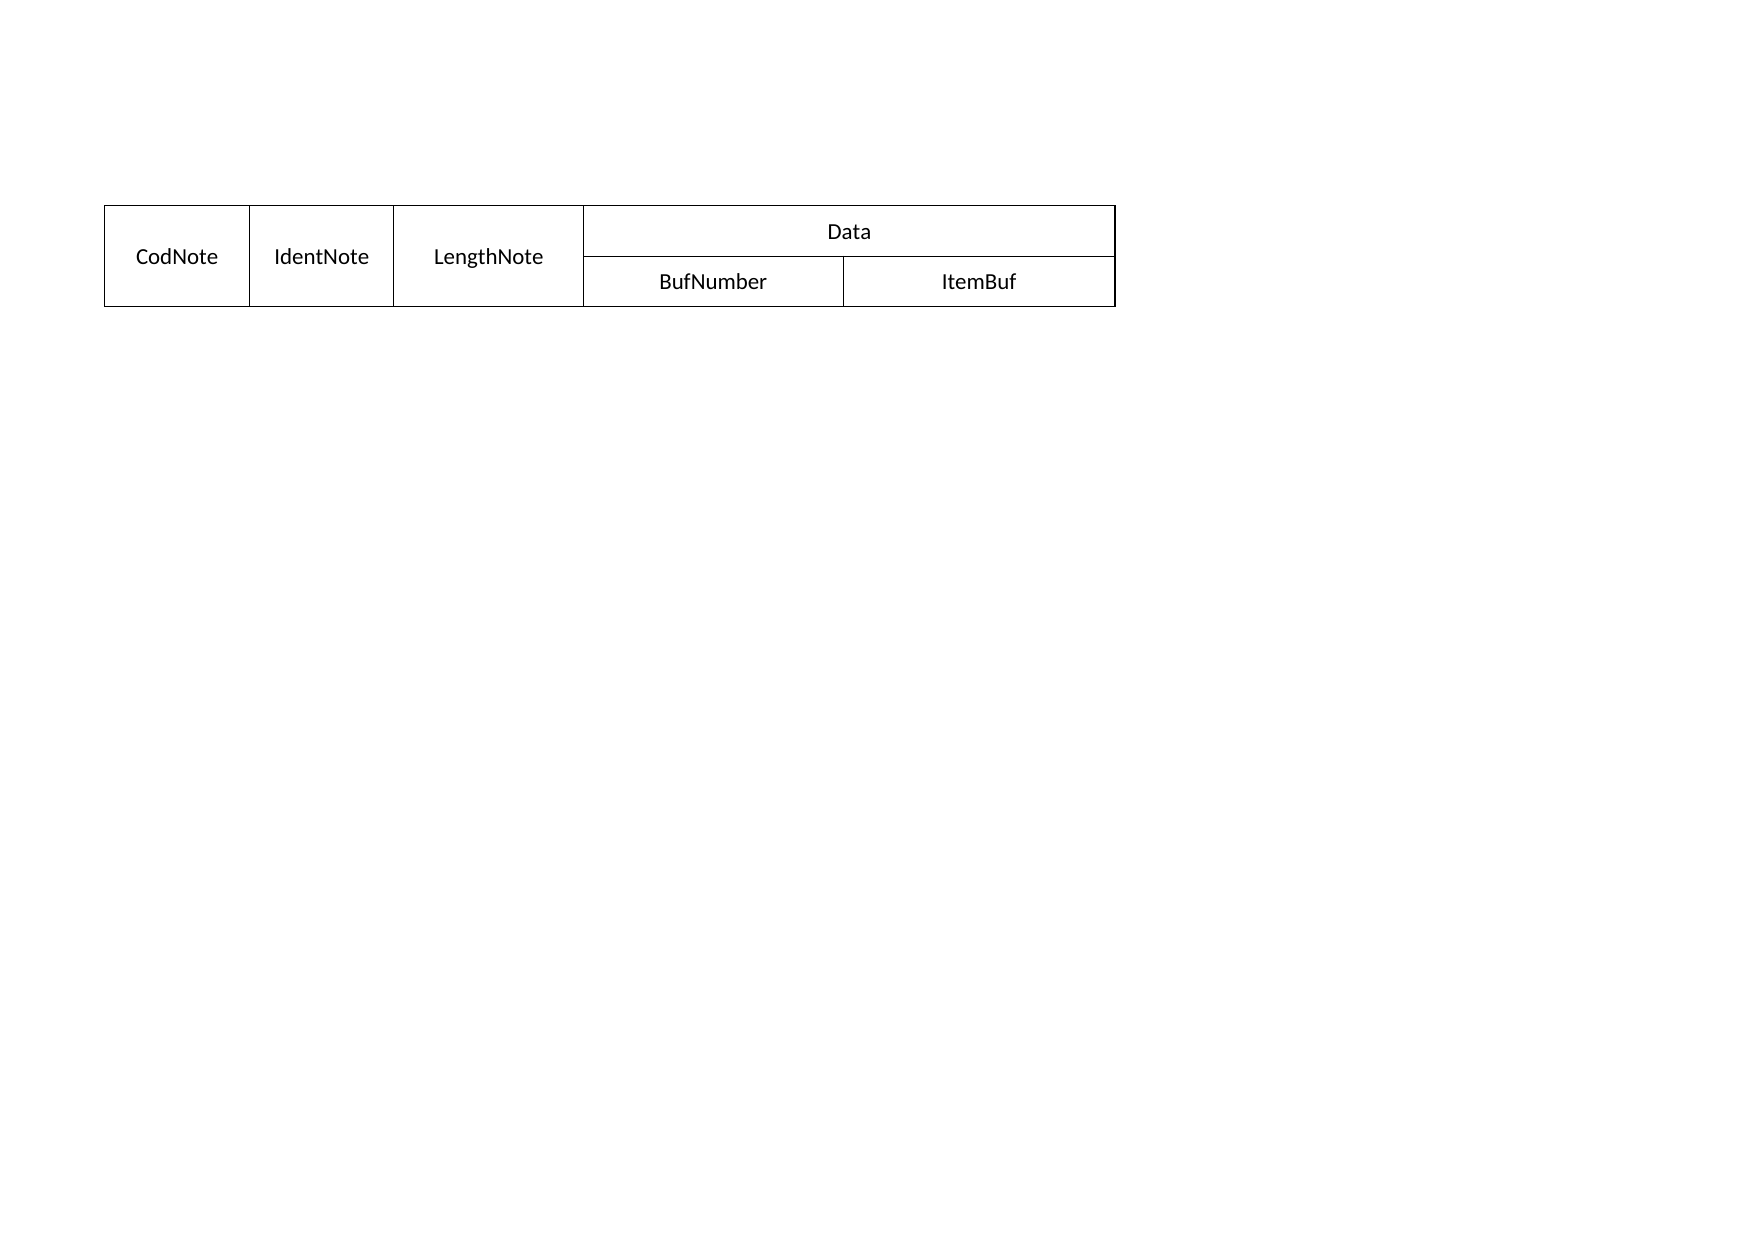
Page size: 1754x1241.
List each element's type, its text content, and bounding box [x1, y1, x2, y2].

table_header Data [584, 206, 1114, 256]
table_header LengthNote [394, 206, 583, 306]
table_header CodNote [105, 206, 249, 306]
table_header IdentNote [250, 206, 393, 306]
table_cell BufNumber [584, 257, 843, 306]
table_cell ItemBuf [844, 257, 1114, 306]
